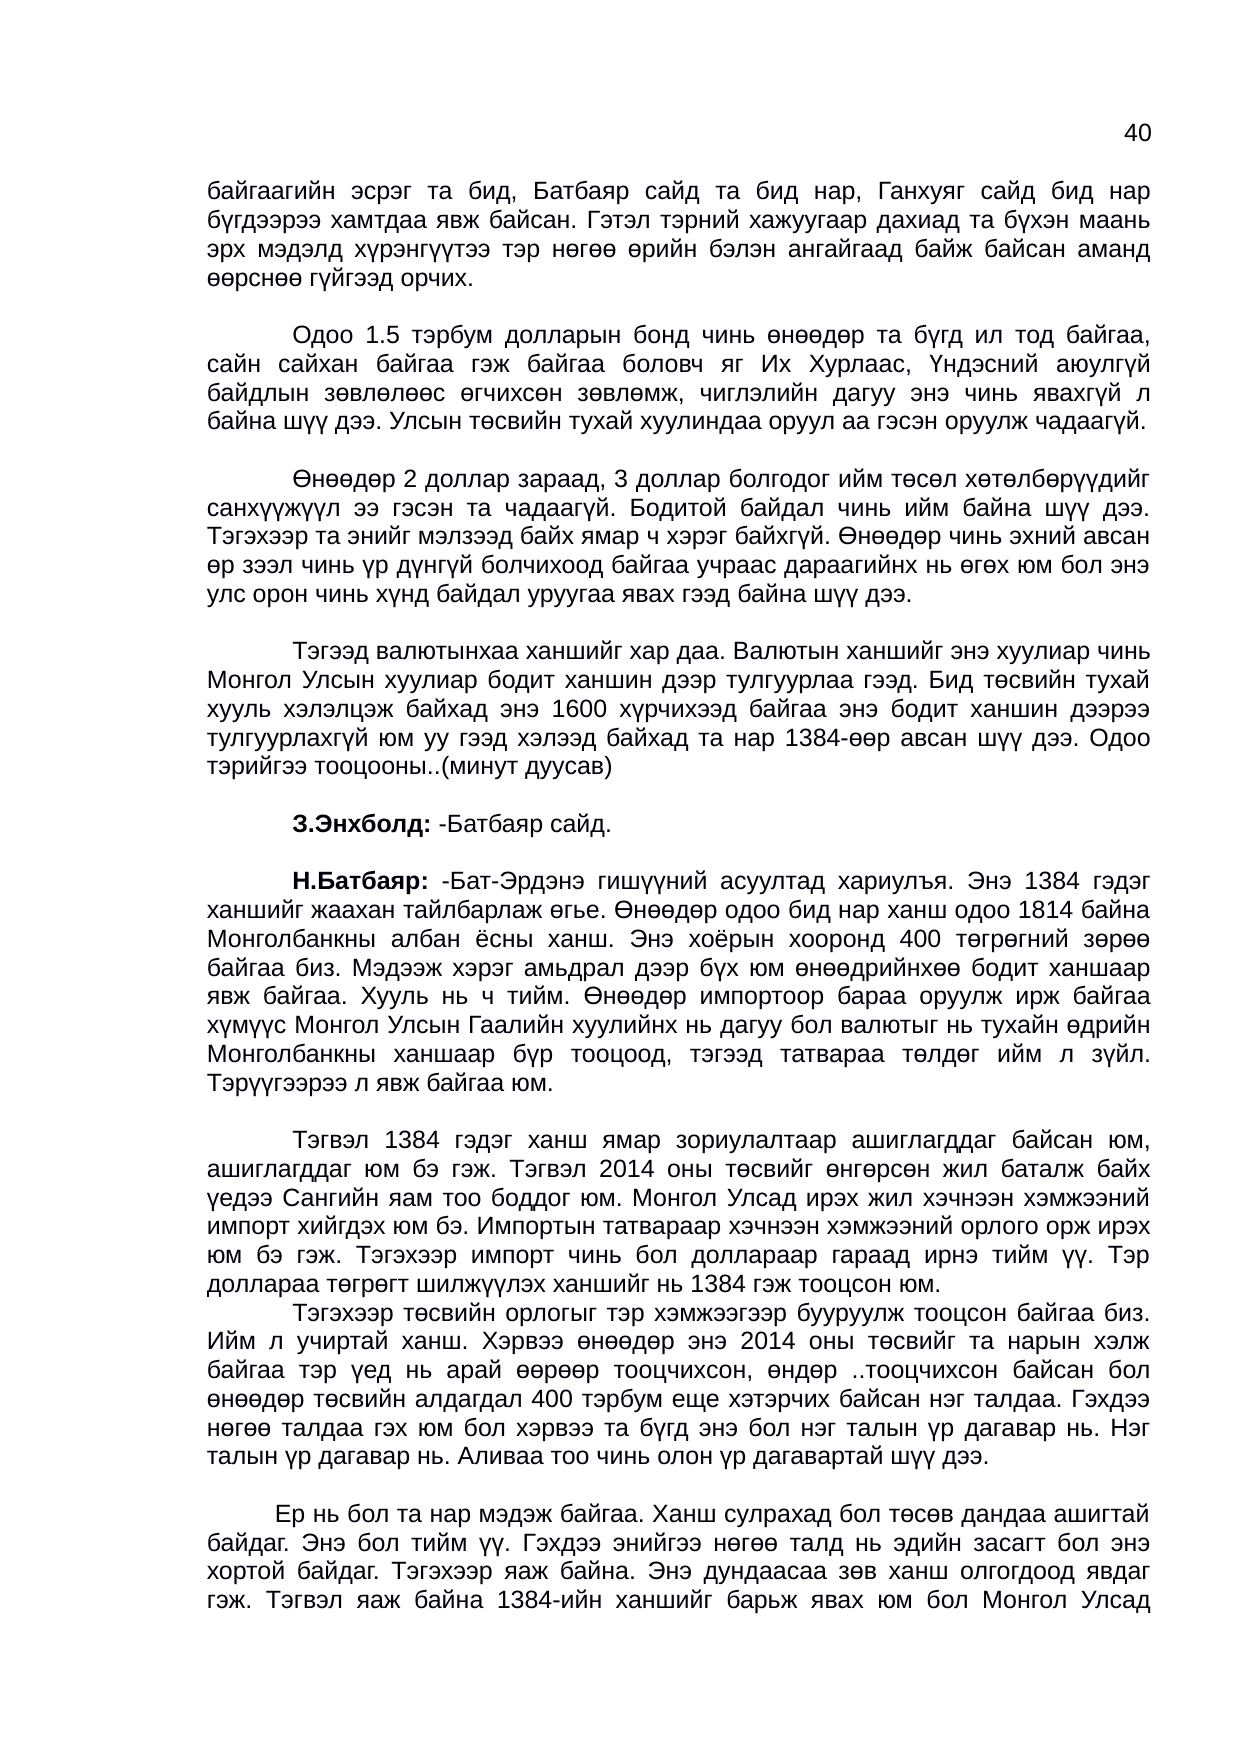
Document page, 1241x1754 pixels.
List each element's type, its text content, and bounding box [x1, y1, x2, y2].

text З.Энхболд: -Батбаяр сайд. [207, 809, 1152, 838]
text Тэгэхээр төсвийн орлогыг тэр хэмжээгээр бууруулж тооцсон байгаа биз. Ийм л учиртай ханш. Хэрвээ өнөөдөр энэ 2014 оны төсвийг та нарын хэлж байгаа тэр үед нь арай өөрөөр тооцчихсон, өндөр ..тооцчихсон байсан бол өнөөдөр төсвийн алдагдал 400 тэрбум еще хэтэрчих байсан нэг талдаа. Гэхдээ нөгөө талдаа гэх юм бол хэрвээ та бүгд энэ бол нэг талын үр дагавар нь. Нэг талын үр дагавар нь. Аливаа тоо чинь олон үр дагавартай шүү дээ. [207, 1298, 1152, 1470]
text Тэгээд валютынхаа ханшийг хар даа. Валютын ханшийг энэ хуулиар чинь Монгол Улсын хуулиар бодит ханшин дээр тулгуурлаа гээд. Бид төсвийн тухай хууль хэлэлцэж байхад энэ 1600 хүрчихээд байгаа энэ бодит ханшин дээрээ тулгуурлахгүй юм уу гээд хэлээд байхад та нар 1384-өөр авсан шүү дээ. Одоо тэрийгээ тооцооны..(минут дуусав) [207, 636, 1152, 780]
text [207, 1499, 1152, 1614]
text Өнөөдөр 2 доллар зараад, 3 доллар болгодог ийм төсөл хөтөлбөрүүдийг санхүүжүүл ээ гэсэн та чадаагүй. Бодитой байдал чинь ийм байна шүү дээ. Тэгэхээр та энийг мэлзээд байх ямар ч хэрэг байхгүй. Өнөөдөр чинь эхний авсан өр зээл чинь үр дүнгүй болчихоод байгаа учраас дараагийнх нь өгөх юм бол энэ улс орон чинь хүнд байдал уруугаа явах гээд байна шүү дээ. [207, 464, 1152, 608]
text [207, 176, 1152, 291]
text Одоо 1.5 тэрбум долларын бонд чинь өнөөдөр та бүгд ил тод байгаа, сайн сайхан байгаа гэж байгаа боловч яг Их Хурлаас, Үндэсний аюулгүй байдлын зөвлөлөөс өгчихсөн зөвлөмж, чиглэлийн дагуу энэ чинь явахгүй л байна шүү дээ. Улсын төсвийн тухай хуулиндаа оруул аа гэсэн оруулж чадаагүй. [207, 320, 1152, 435]
text Н.Батбаяр: -Бат-Эрдэнэ гишүүний асуултад хариулъя. Энэ 1384 гэдэг ханшийг жаахан тайлбарлаж өгье. Өнөөдөр одоо бид нар ханш одоо 1814 байна Монголбанкны албан ёсны ханш. Энэ хоёрын хооронд 400 төгрөгний зөрөө байгаа биз. Мэдээж хэрэг амьдрал дээр бүх юм өнөөдрийнхөө бодит ханшаар явж байгаа. Хууль нь ч тийм. Өнөөдөр импортоор бараа оруулж ирж байгаа хүмүүс Монгол Улсын Гаалийн хуулийнх нь дагуу бол валютыг нь тухайн өдрийн Монголбанкны ханшаар бүр тооцоод, тэгээд татвараа төлдөг ийм л зүйл. Тэрүүгээрээ л явж байгаа юм. [207, 866, 1152, 1096]
text Тэгвэл 1384 гэдэг ханш ямар зориулалтаар ашиглагддаг байсан юм, ашиглагддаг юм бэ гэж. Тэгвэл 2014 оны төсвийг өнгөрсөн жил баталж байх үедээ Сангийн яам тоо боддог юм. Монгол Улсад ирэх жил хэчнээн хэмжээний импорт хийгдэх юм бэ. Импортын татвараар хэчнээн хэмжээний орлого орж ирэх юм бэ гэж. Тэгэхээр импорт чинь бол доллараар гараад ирнэ тийм үү. Тэр доллараа төгрөгт шилжүүлэх ханшийг нь 1384 гэж тооцсон юм. [207, 1125, 1152, 1298]
